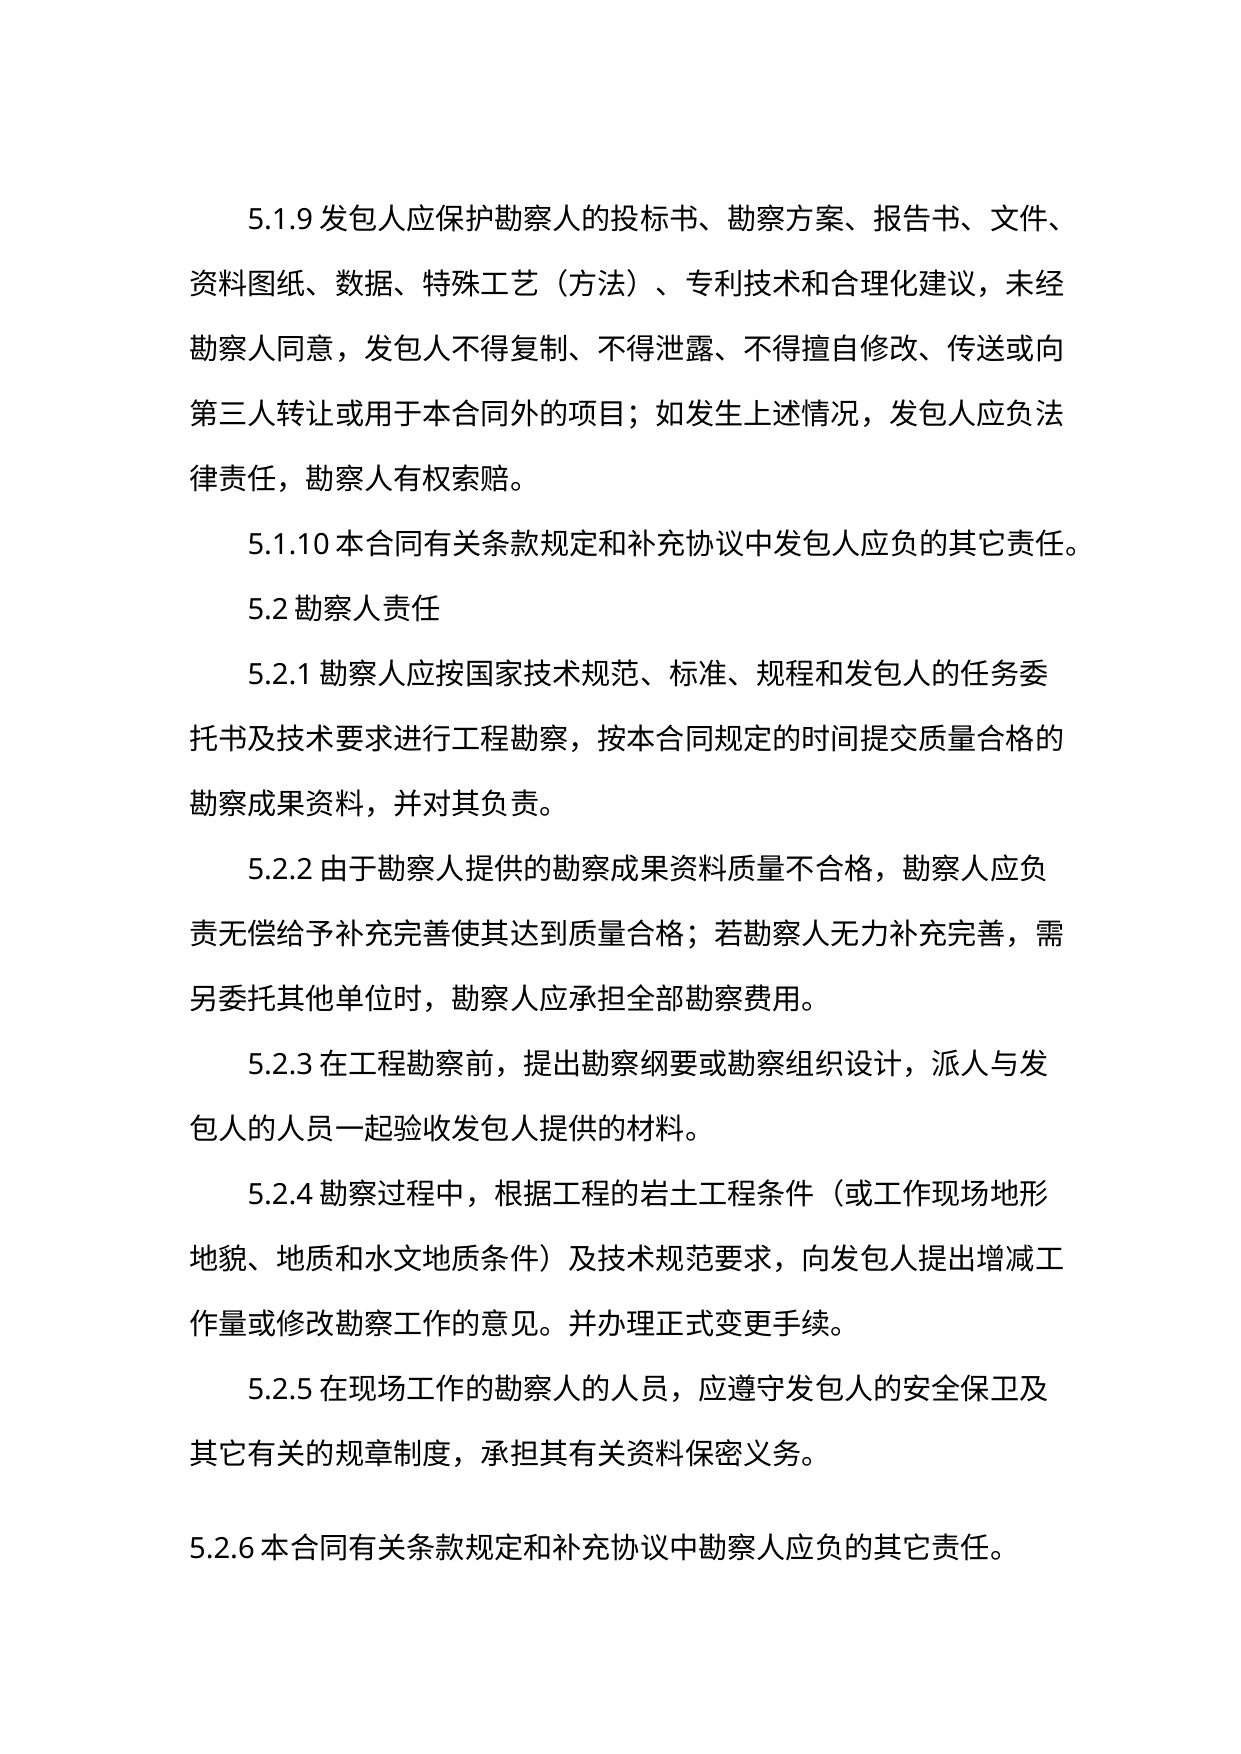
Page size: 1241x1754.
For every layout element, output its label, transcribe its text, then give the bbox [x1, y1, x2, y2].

text 5.2.6本合同有关条款规定和补充协议中勘察人应负的其它责任。 [189, 1513, 1075, 1578]
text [189, 184, 1075, 1484]
